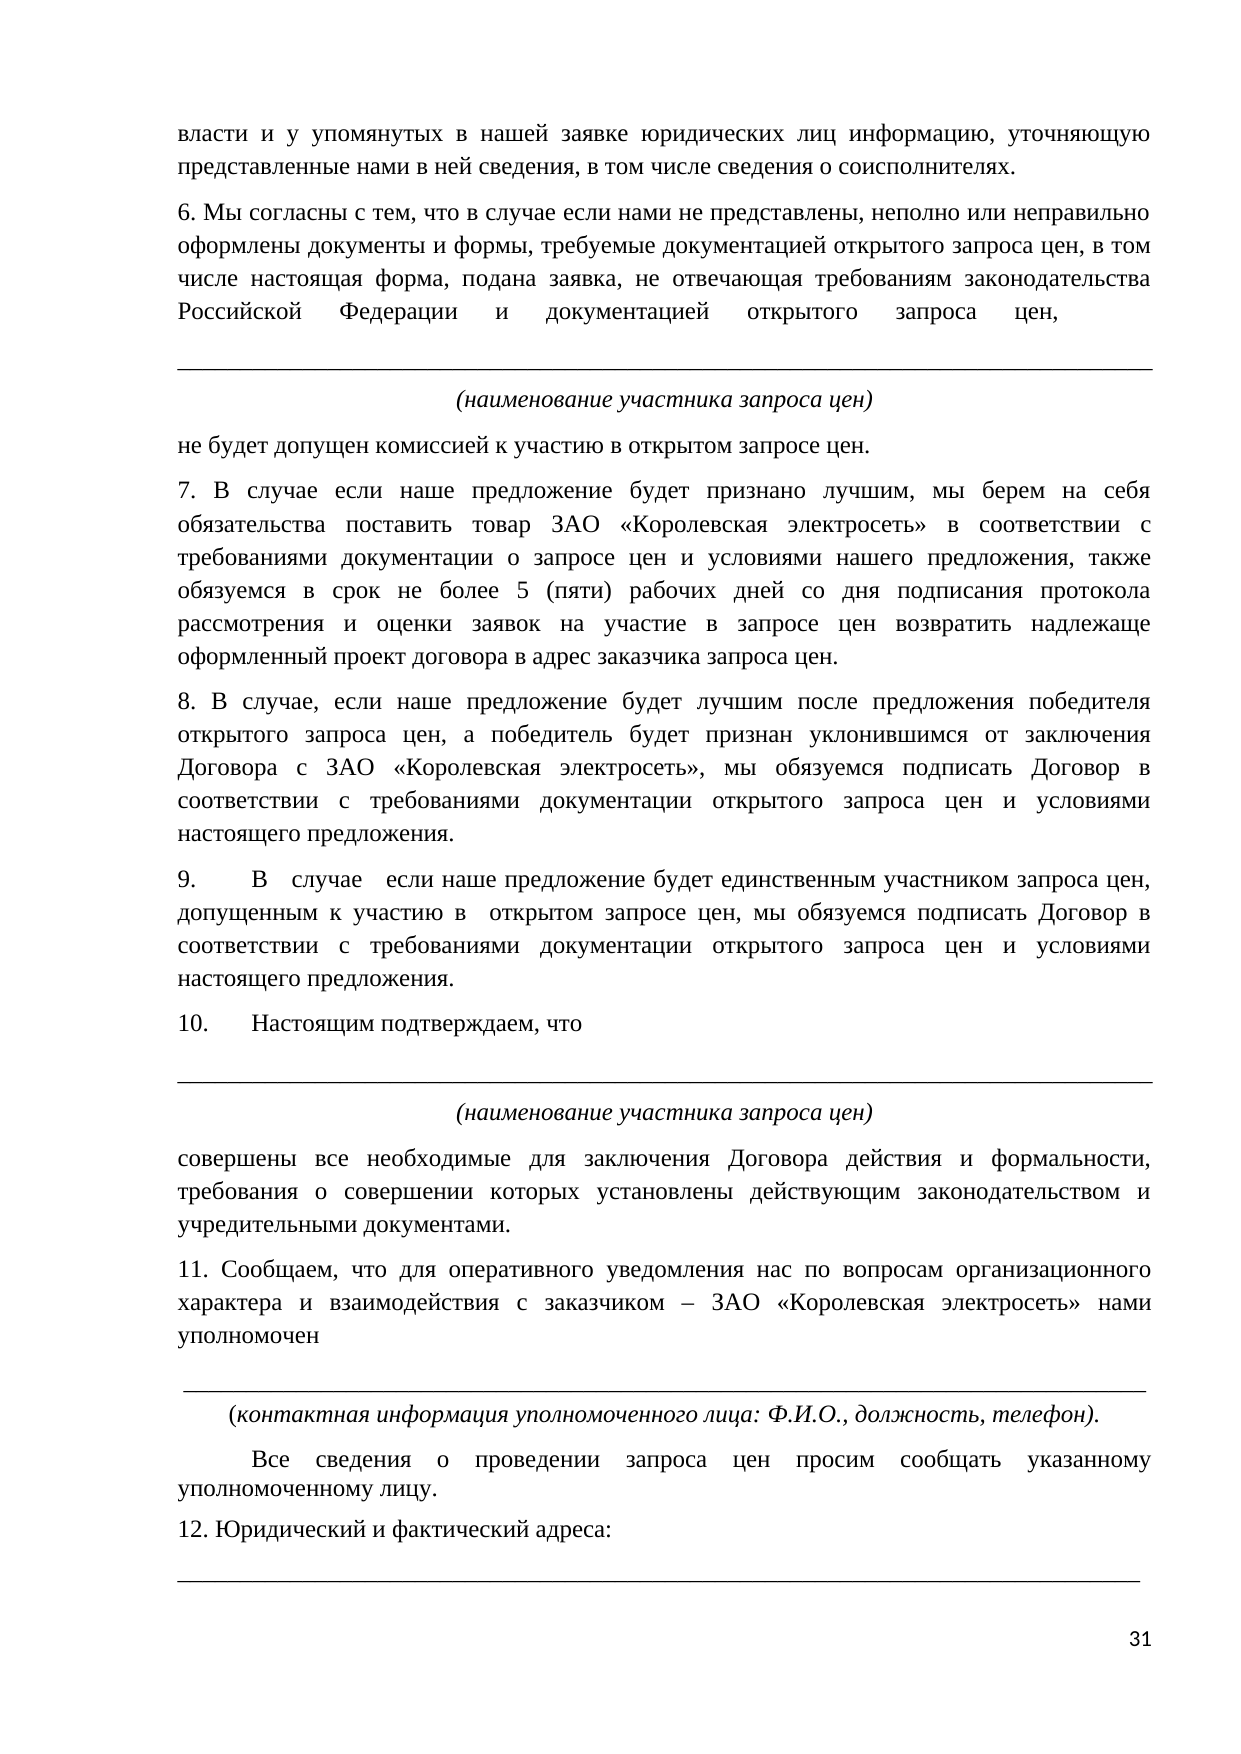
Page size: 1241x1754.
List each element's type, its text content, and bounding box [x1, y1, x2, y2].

text 6. Мы согласны с тем, что в случае если нами не представлены, неполно или неправильно оформлены документы и формы, требуемые документацией открытого запроса цен, в том числе настоящая форма, подана заявка, не отвечающая требованиям законодательства Российской Федерации и документацией открытого запроса цен, [177, 197, 1152, 324]
text совершены все необходимые для заключения Договора действия и формальности, требования о совершении которых установлены действующим законодательством и учредительными документами. [177, 1143, 1152, 1238]
text Все сведения о проведении запроса цен просим сообщать указанному уполномоченному лицу. [177, 1444, 1152, 1502]
text 9. В случае если наше предложение будет единственным участником запроса цен, допущенным к участию в открытом запросе цен, мы обязуемся подписать Договор в соответствии с требованиями документации открытого запроса цен и условиями настоящего предложения. [177, 864, 1152, 992]
text ______________________________________________________________________________ [177, 344, 1160, 373]
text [177, 118, 1152, 180]
text 7. В случае если наше предложение будет признано лучшим, мы берем на себя обязательства поставить товар ЗАО «Королевская электросеть» в соответствии с требованиями документации о запросе цен и условиями нашего предложения, также обязуемся в срок не более 5 (пяти) рабочих дней со дня подписания протокола рассмотрения и оценки заявок на участие в запросе цен возвратить надлежаще оформленный проект договора в адрес заказчика запроса цен. [177, 476, 1152, 669]
text не будет допущен комиссией к участию в открытом запросе цен. [177, 430, 1152, 459]
text 10. Настоящим подтверждаем, что [177, 1008, 1152, 1037]
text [177, 1556, 1152, 1584]
text _____________________________________________________________________________ (контактная информация уполномоченного лица: Ф.И.О., должность, телефон). [177, 1366, 1152, 1428]
text (наименование участника запроса цен) [177, 1097, 1152, 1126]
text 11. Сообщаем, что для оперативного уведомления нас по вопросам организационного характера и взаимодействия с заказчиком – ЗАО «Королевская электросеть» нами уполномочен [177, 1254, 1152, 1349]
text 12. Юридический и фактический адреса: [177, 1514, 1152, 1543]
text 8. В случае, если наше предложение будет лучшим после предложения победителя открытого запроса цен, а победитель будет признан уклонившимся от заключения Договора с ЗАО «Королевская электросеть», мы обязуемся подписать Договор в соответствии с требованиями документации открытого запроса цен и условиями настоящего предложения. [177, 686, 1152, 847]
text (наименование участника запроса цен) [177, 384, 1152, 413]
text ______________________________________________________________________________ [177, 1057, 1160, 1086]
